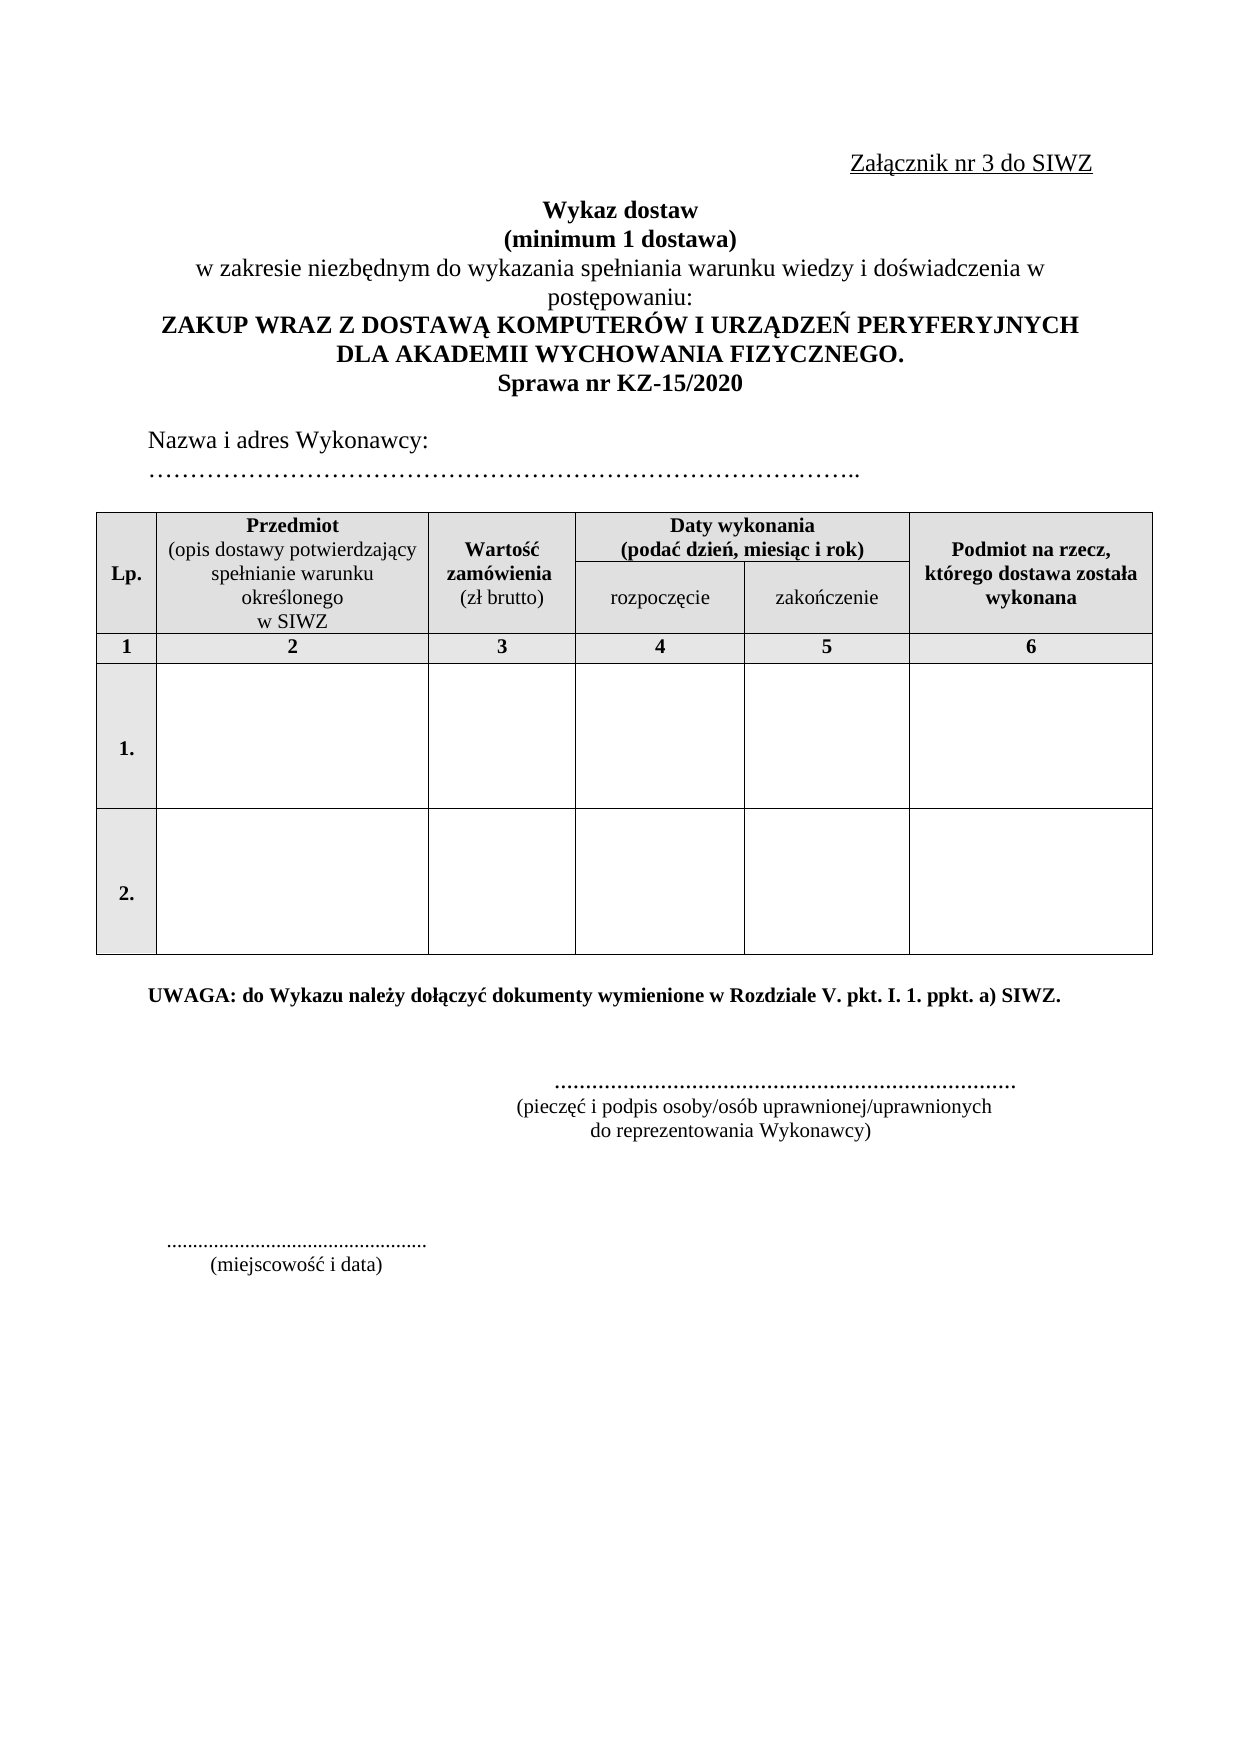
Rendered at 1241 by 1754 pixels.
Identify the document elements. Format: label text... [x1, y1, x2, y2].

text Wykaz dostaw [148, 195, 1093, 224]
text (pieczęć i podpis osoby/osób uprawnionej/uprawnionych [516, 1093, 1093, 1118]
text .................................................. [166, 1228, 1093, 1252]
table_cell [429, 664, 575, 808]
table_cell [745, 809, 909, 953]
table_header Podmiot na rzecz, którego dostawa została wykonana [910, 513, 1152, 633]
table_cell [910, 809, 1152, 953]
table_cell 2 [157, 634, 428, 663]
table_cell zakończenie [745, 562, 909, 633]
text (minimum 1 dostawa) [148, 224, 1093, 253]
table_cell [429, 809, 575, 953]
text (miejscowość i data) [148, 1252, 1093, 1276]
text Nazwa i adres Wykonawcy: ………………………………………………………………………….. [148, 425, 1093, 483]
table_cell [745, 664, 909, 808]
text Sprawa nr KZ-15/2020 [148, 368, 1093, 397]
table_cell 6 [910, 634, 1152, 663]
text ZAKUP WRAZ Z DOSTAWĄ KOMPUTERÓW I URZĄDZEŃ PERYFERYJNYCH DLA AKADEMII WYCHOWANIA FIZYCZNEGO. [148, 310, 1093, 368]
table_cell 2. [97, 809, 156, 953]
text do reprezentowania Wykonawcy) [516, 1118, 1093, 1142]
table_cell rozpoczęcie [576, 562, 744, 633]
text .......................................................................... [516, 1065, 1093, 1093]
table_cell [157, 809, 428, 953]
table_cell 3 [429, 634, 575, 663]
text w zakresie niezbędnym do wykazania spełniania warunku wiedzy i doświadczenia w postępowaniu: [148, 253, 1093, 310]
table_cell [910, 664, 1152, 808]
table_cell 1. [97, 664, 156, 808]
table_cell 5 [745, 634, 909, 663]
text Załącznik nr 3 do SIWZ [148, 148, 1093, 176]
table_cell [576, 664, 744, 808]
table_cell 1 [97, 634, 156, 663]
table_cell [576, 809, 744, 953]
table_header Przedmiot (opis dostawy potwierdzający spełnianie warunku określonego w SIWZ [157, 513, 428, 633]
table_header Lp. [97, 513, 156, 633]
table_header Wartość zamówienia (zł brutto) [429, 513, 575, 633]
table_cell 4 [576, 634, 744, 663]
table_header Daty wykonania (podać dzień, miesiąc i rok) [576, 513, 909, 561]
text UWAGA: do Wykazu należy dołączyć dokumenty wymienione w Rozdziale V. pkt. I. 1. ppkt. a) SIWZ. [148, 983, 1093, 1007]
table_cell [157, 664, 428, 808]
